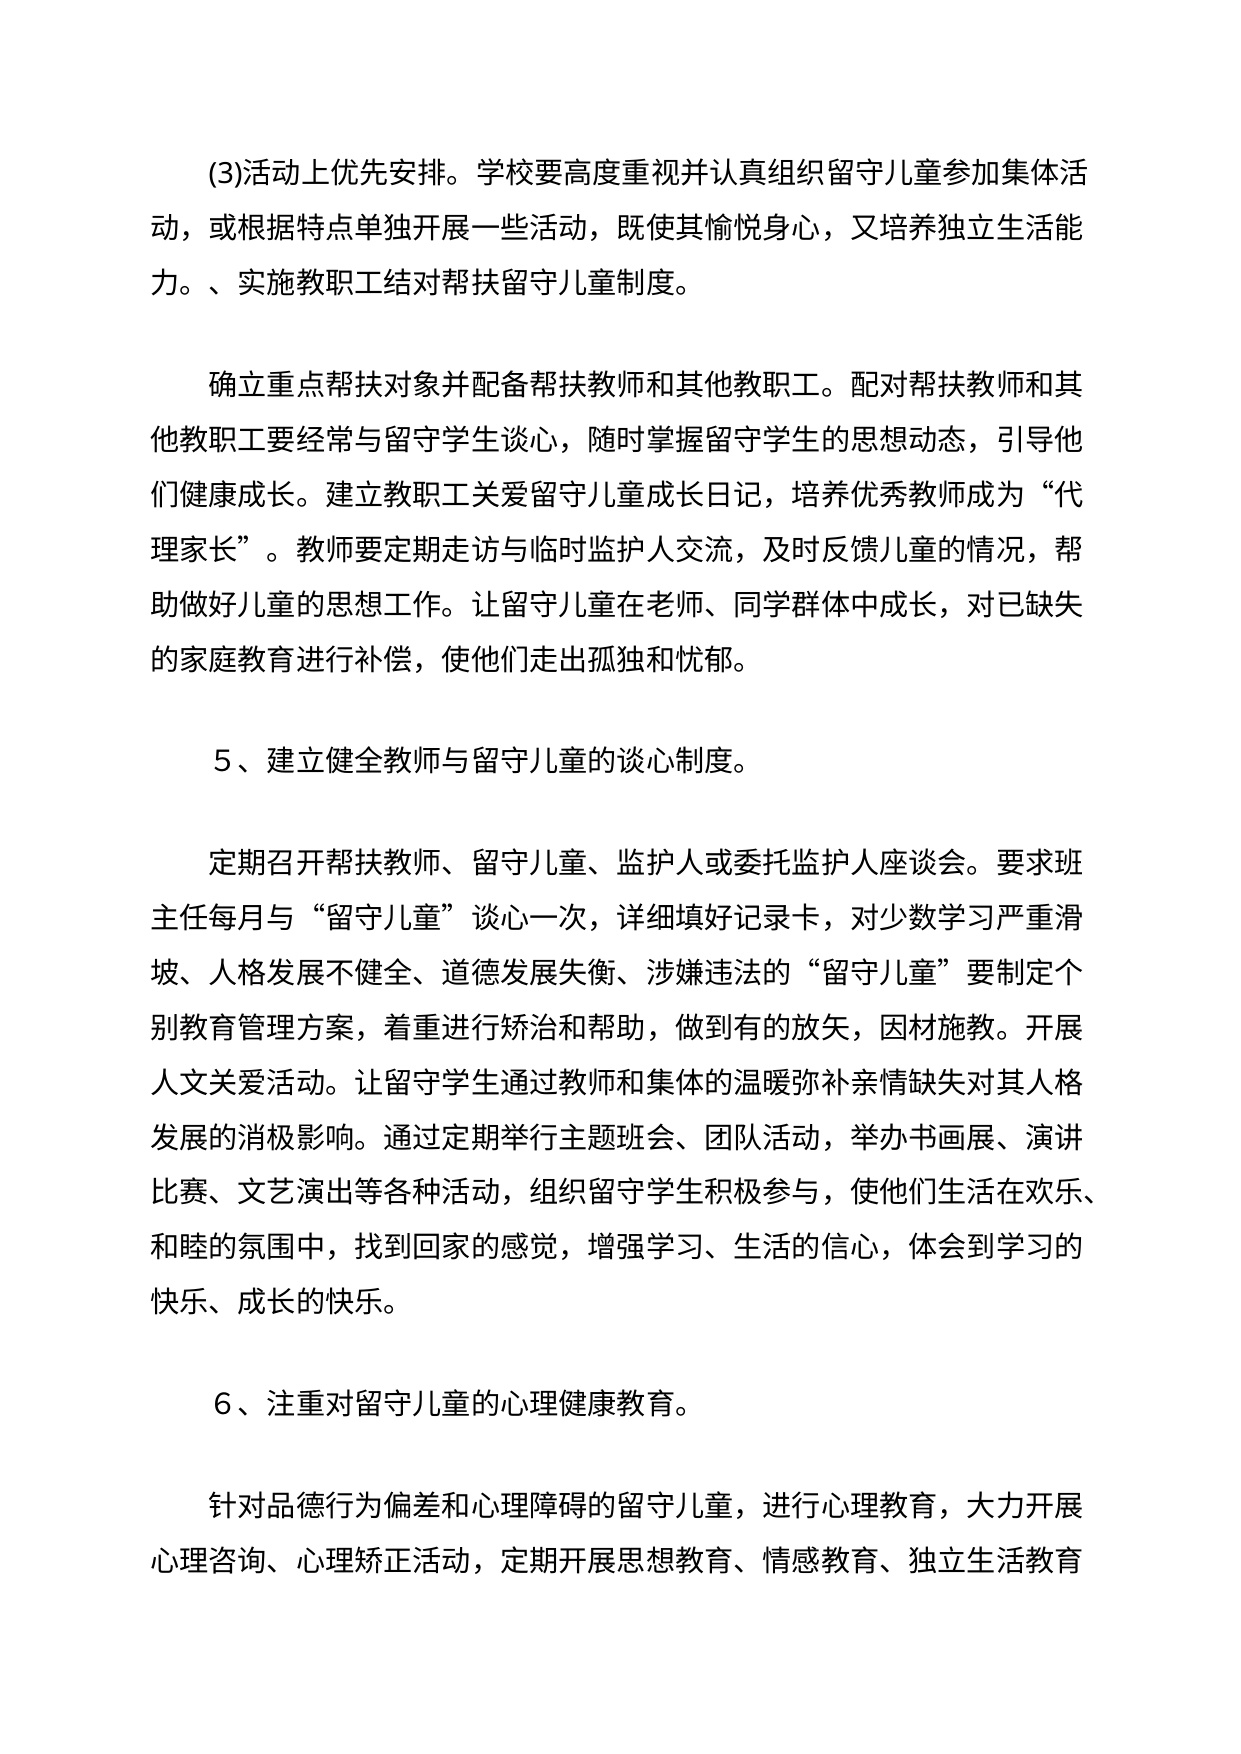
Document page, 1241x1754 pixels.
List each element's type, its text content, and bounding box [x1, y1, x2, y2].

text 定期召开帮扶教师、留守儿童、监护人或委托监护人座谈会。要求班主任每月与“留守儿童”谈心一次，详细填好记录卡，对少数学习严重滑坡、人格发展不健全、道德发展失衡、涉嫌违法的“留守儿童”要制定个别教育管理方案，着重进行矫治和帮助，做到有的放矢，因材施教。开展人文关爱活动。让留守学生通过教师和集体的温暖弥补亲情缺失对其人格发展的消极影响。通过定期举行主题班会、团队活动，举办书画展、演讲比赛、文艺演出等各种活动，组织留守学生积极参与，使他们生活在欢乐、和睦的氛围中，找到回家的感觉，增强学习、生活的信心，体会到学习的快乐、成长的快乐。 [150, 840, 1090, 1321]
text (3)活动上优先安排。学校要高度重视并认真组织留守儿童参加集体活动，或根据特点单独开展一些活动，既使其愉悦身心，又培养独立生活能力。、实施教职工结对帮扶留守儿童制度。 [150, 150, 1090, 302]
text ５、建立健全教师与留守儿童的谈心制度。 [150, 738, 1090, 780]
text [150, 1482, 1090, 1579]
text 确立重点帮扶对象并配备帮扶教师和其他教职工。配对帮扶教师和其他教职工要经常与留守学生谈心，随时掌握留守学生的思想动态，引导他们健康成长。建立教职工关爱留守儿童成长日记，培养优秀教师成为“代理家长”。教师要定期走访与临时监护人交流，及时反馈儿童的情况，帮助做好儿童的思想工作。让留守儿童在老师、同学群体中成长，对已缺失的家庭教育进行补偿，使他们走出孤独和忧郁。 [150, 362, 1090, 678]
text ６、注重对留守儿童的心理健康教育。 [150, 1381, 1090, 1423]
